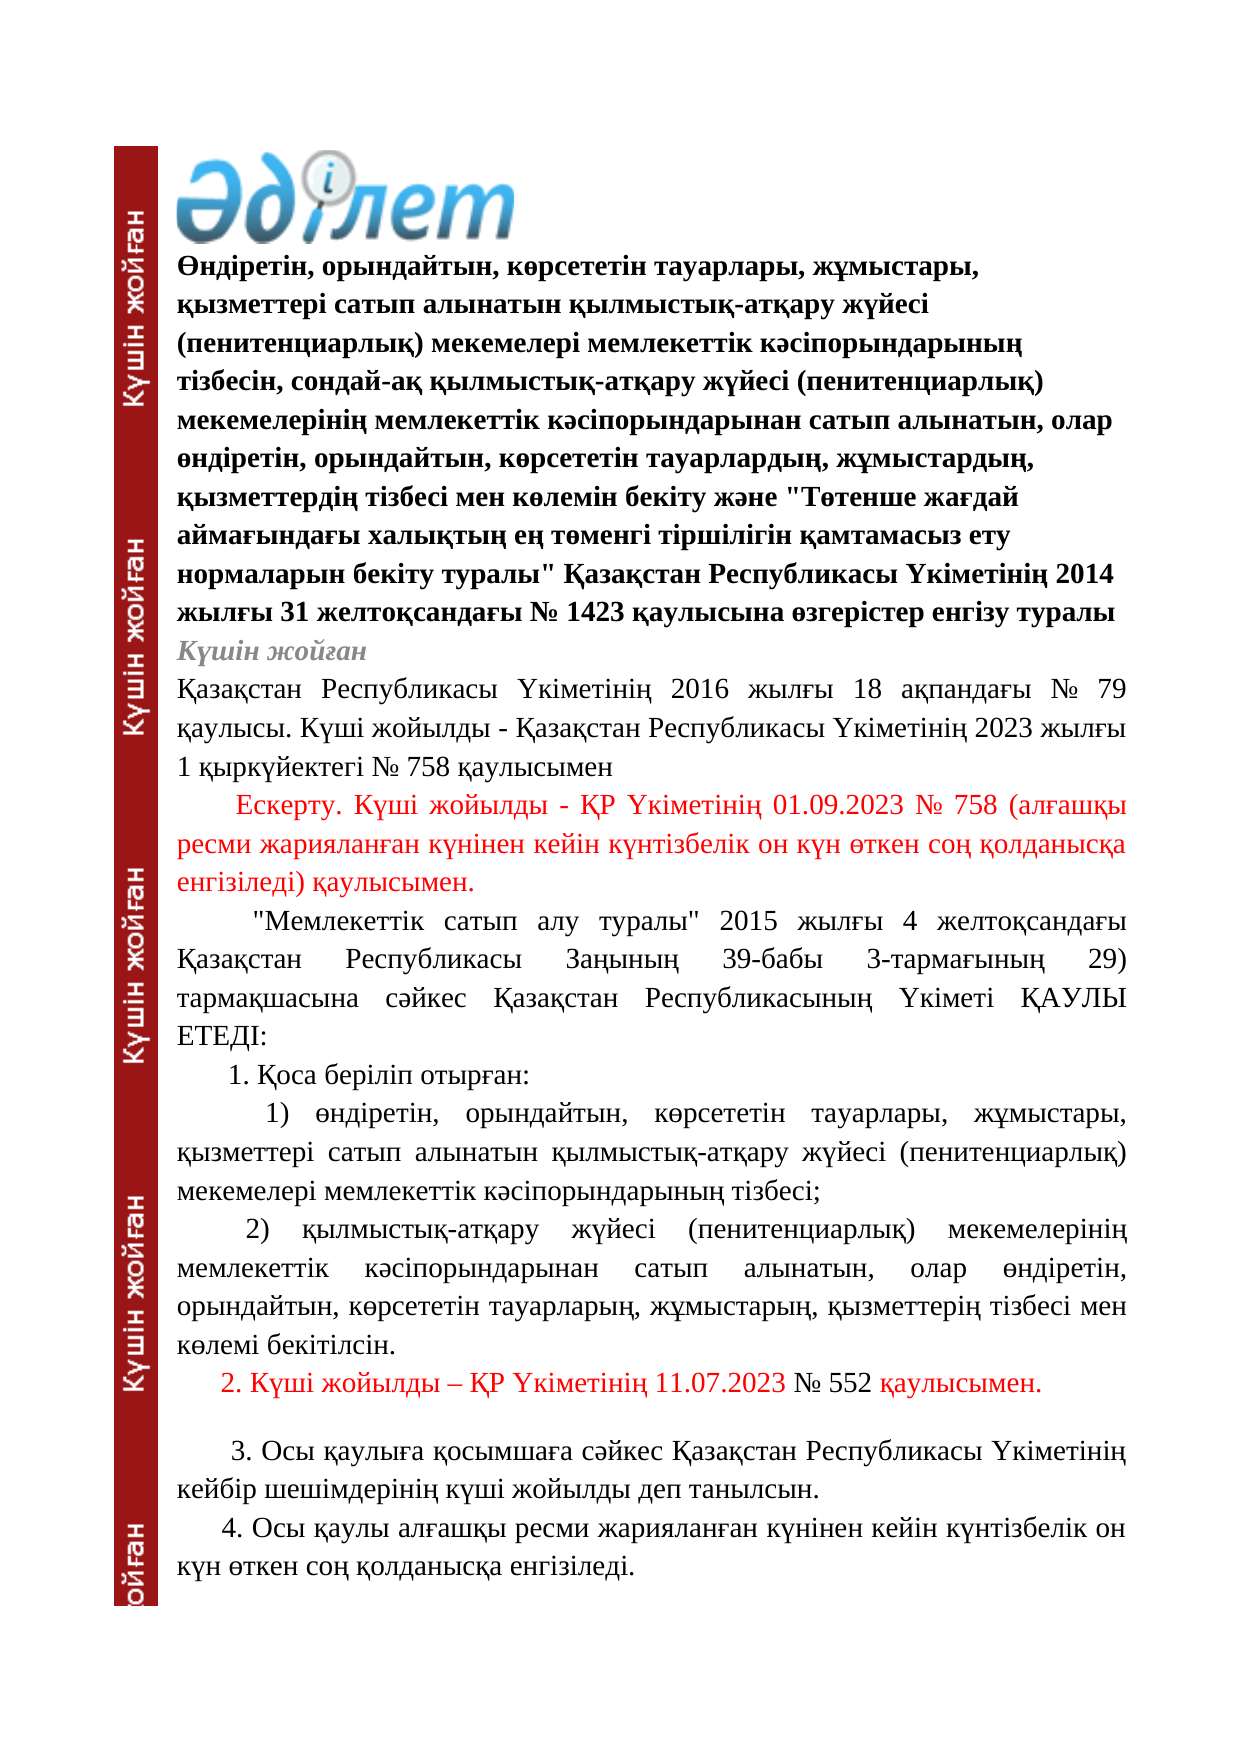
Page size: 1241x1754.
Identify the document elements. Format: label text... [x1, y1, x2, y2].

picture [114, 1360, 158, 1365]
text Ескерту. Күші жойылды - ҚР Үкіметінің 01.09.2023 № 758 (алғашқы ресми жарияланған күнінен кейін күнтізбелік он күн өткен соң қолданысқа енгізіледі) қаулысымен. [112, 787, 1128, 898]
text 4. Осы қаулы алғашқы ресми жарияланған күнінен кейін күнтізбелік он күн өткен соң қолданысқа енгізіледі. [112, 1510, 1128, 1582]
picture [114, 146, 158, 248]
picture [114, 667, 158, 672]
picture [114, 628, 158, 633]
text Өндіретін, орындайтын, көрсететін тауарлары, жұмыстары, қызметтері сатып алынатын қылмыстық-атқару жүйесі (пенитенциарлық) мекемелері мемлекеттік кәсіпорындарының тізбесін, сондай-ақ қылмыстық-атқару жүйесі (пенитенциарлық) мекемелерінің мемлекеттік кәсіпорындарынан сатып алынатын, олар өндіретін, орындайтын, көрсететін тауарлардың, жұмыстардың, қызметтердің тізбесі мен көлемін бекіту және "Төтенше жағдай аймағындағы халықтың ең төменгі тіршілігін қамтамасыз ету нормаларын бекіту туралы" Қазақстан Республикасы Үкіметінің 2014 жылғы 31 желтоқсандағы № 1423 қаулысына өзгерістер енгізу туралы [112, 248, 1128, 628]
picture [114, 1429, 158, 1433]
picture [176, 150, 515, 244]
text Қазақстан Республикасы Үкіметінің 2016 жылғы 18 ақпандағы № 79 қаулысы. Күші жойылды - Қазақстан Республикасы Үкіметінің 2023 жылғы 1 қыркүйектегі № 758 қаулысымен [112, 672, 1128, 782]
picture [114, 1206, 158, 1211]
text Күшін жойған [112, 633, 1128, 667]
text "Мемлекеттік сатып алу туралы" 2015 жылғы 4 желтоқсандағы Қазақстан Республикасы Заңының 39-бабы 3-тармағының 29) тармақшасына сәйкес Қазақстан Республикасының Үкіметі ҚАУЛЫ ЕТЕДІ: [112, 903, 1128, 1052]
picture [114, 1091, 158, 1096]
picture [114, 1582, 158, 1606]
picture [114, 898, 158, 903]
text 1. Қоса беріліп отырған: [112, 1057, 1128, 1091]
text 2. Күші жойылды – ҚР Үкіметінің 11.07.2023 № 552 қаулысымен. [112, 1365, 1128, 1429]
picture [114, 1052, 158, 1057]
text 3. Осы қаулыға қосымшаға сәйкес Қазақстан Республикасы Үкіметінің кейбір шешімдерінің күші жойылды деп танылсын. [112, 1433, 1128, 1505]
picture [114, 782, 158, 787]
text 1) өндіретін, орындайтын, көрсететін тауарлары, жұмыстары, қызметтері сатып алынатын қылмыстық-атқару жүйесі (пенитенциарлық) мекемелері мемлекеттік кәсіпорындарының тізбесі; [112, 1096, 1128, 1206]
text 2) қылмыстық-атқару жүйесі (пенитенциарлық) мекемелерінің мемлекеттік кәсіпорындарынан сатып алынатын, олар өндіретін, орындайтын, көрсететін тауарларың, жұмыстарың, қызметтерің тізбесі мен көлемі бекітілсін. [112, 1211, 1128, 1360]
picture [114, 1505, 158, 1510]
